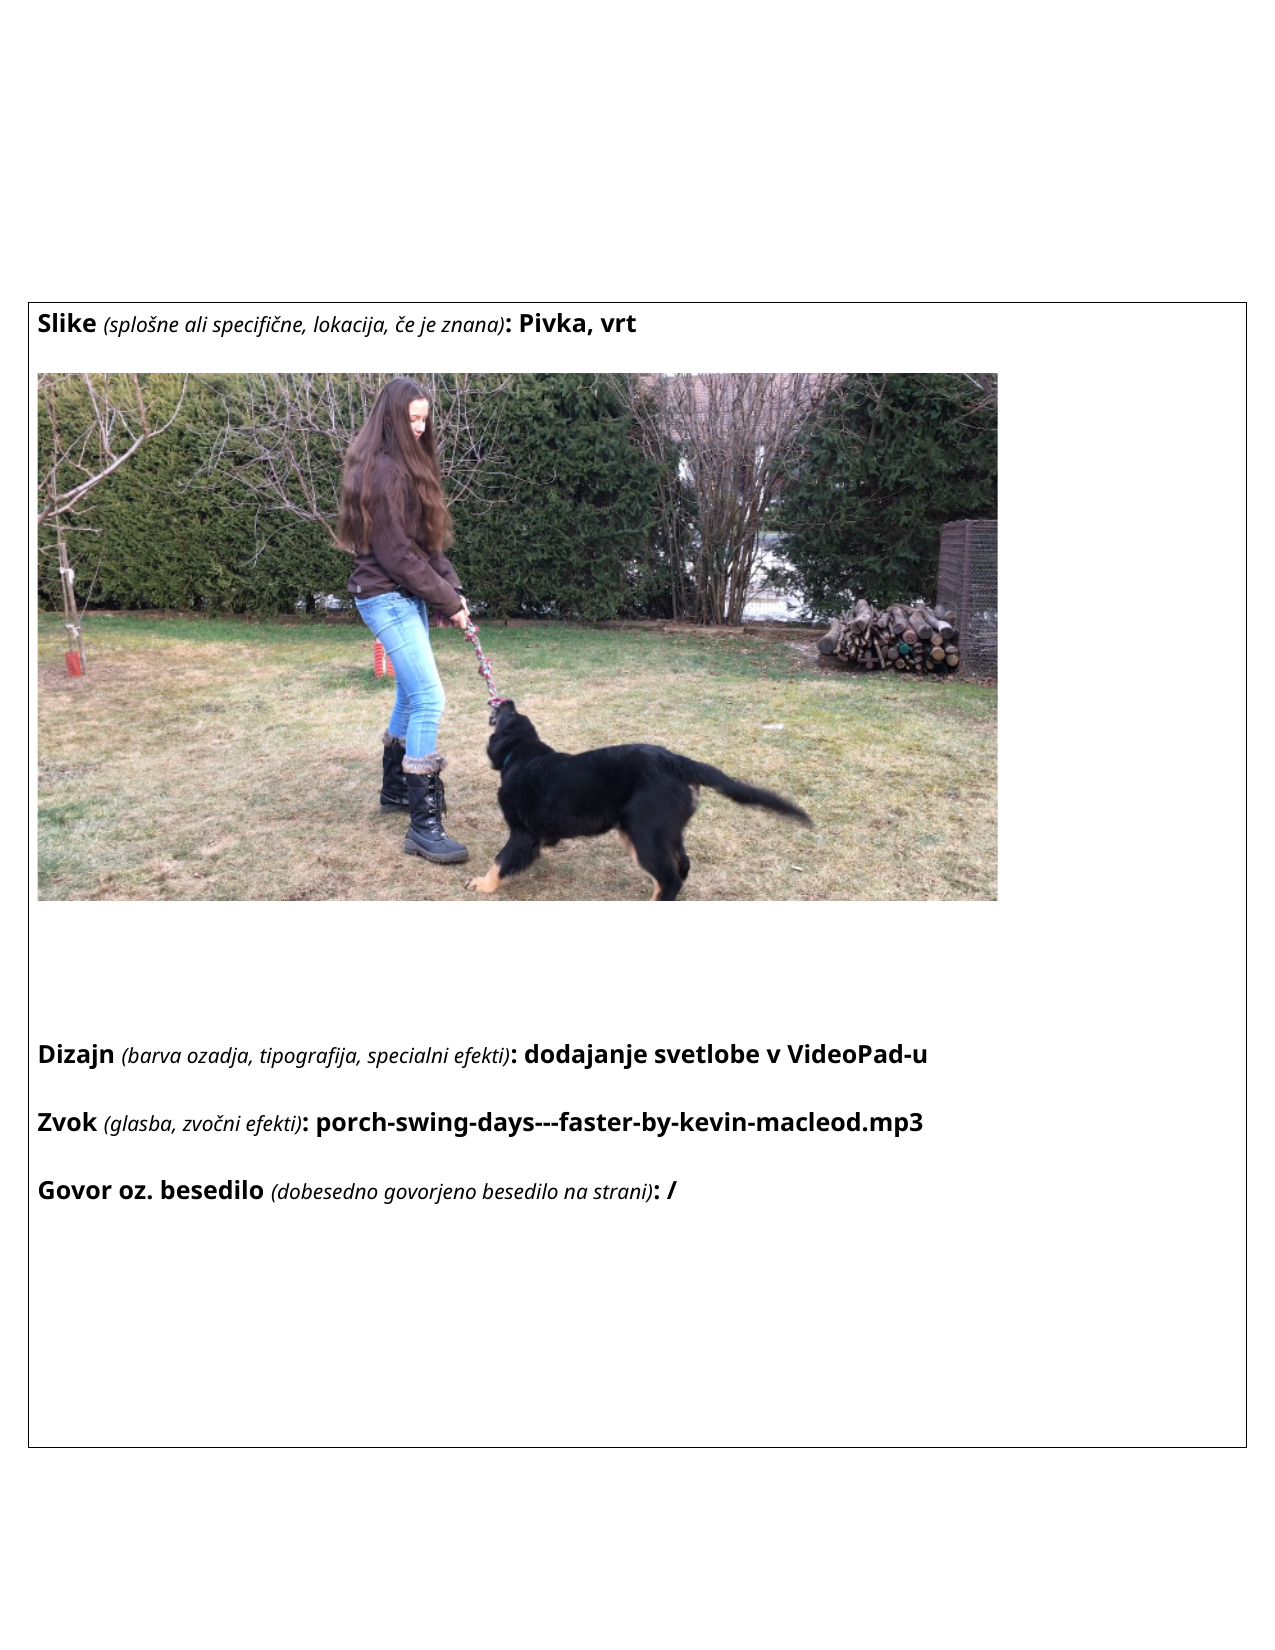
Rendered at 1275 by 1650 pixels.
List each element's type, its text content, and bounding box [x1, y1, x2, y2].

picture [37, 373, 998, 901]
text Dizajn (barva ozadja, tipografija, specialni efekti): dodajanje svetlobe v VideoPad-u [37, 1036, 1237, 1071]
text Govor oz. besedilo (dobesedno govorjeno besedilo na strani): / [37, 1173, 1237, 1207]
text Zvok (glasba, zvočni efekti): porch-swing-days---faster-by-kevin-macleod.mp3 [37, 1104, 1237, 1139]
text Slike (splošne ali specifične, lokacija, če je znana): Pivka, vrt [29, 303, 1246, 339]
